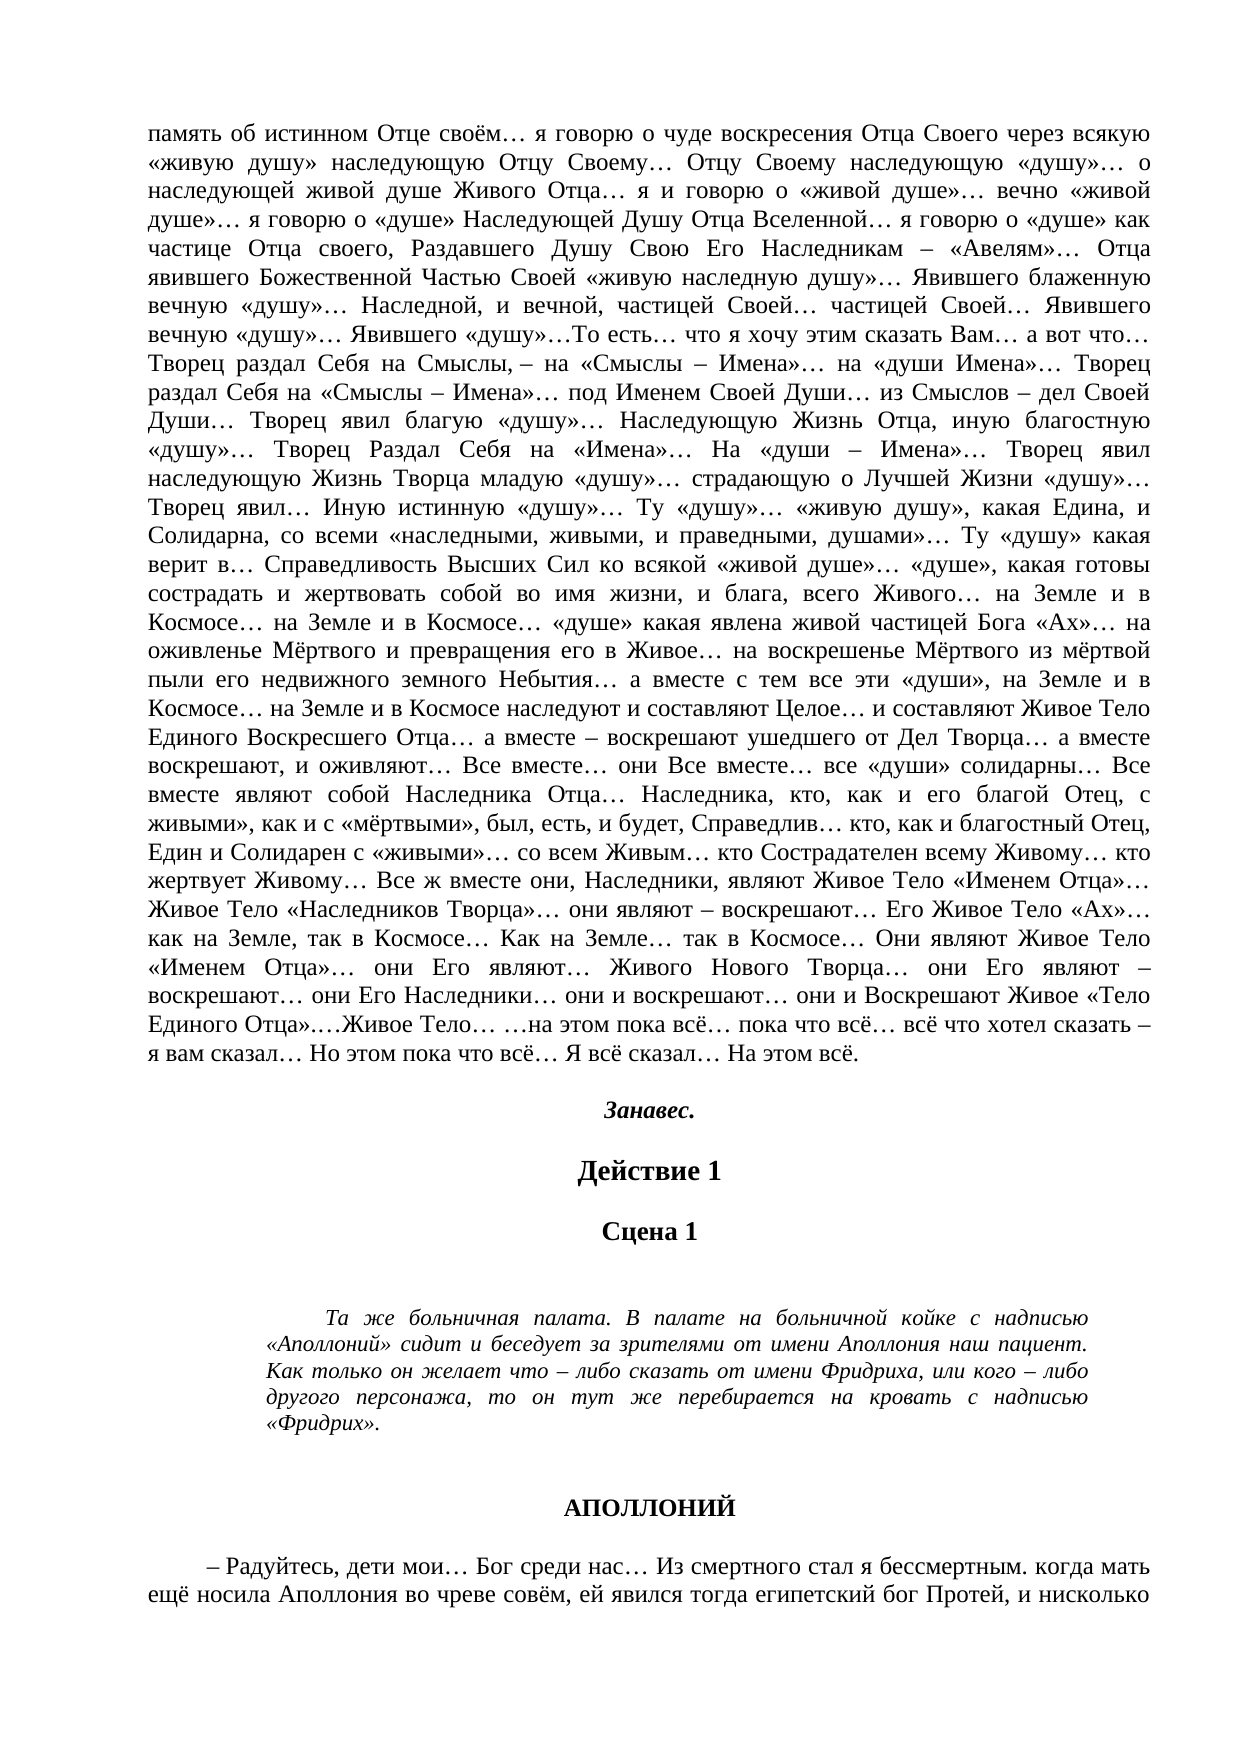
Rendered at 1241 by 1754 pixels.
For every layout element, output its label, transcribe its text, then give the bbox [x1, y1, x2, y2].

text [148, 1551, 1152, 1608]
subtitle Сцена 1 [148, 1215, 1152, 1247]
subtitle АПОЛЛОНИЙ [148, 1493, 1152, 1522]
text Та же больничная палата. В палате на больничной койке с надписью «Аполлоний» сидит и беседует за зрителями от имени Аполлония наш пациент. Как только он желает что – либо сказать от имени Фридриха, или кого – либо другого персонажа, то он тут же перебирается на кровать с надписью «Фридрих». [266, 1304, 1089, 1436]
subtitle Занавес. [148, 1096, 1152, 1124]
subtitle Действие 1 [148, 1153, 1152, 1187]
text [148, 118, 1152, 1067]
